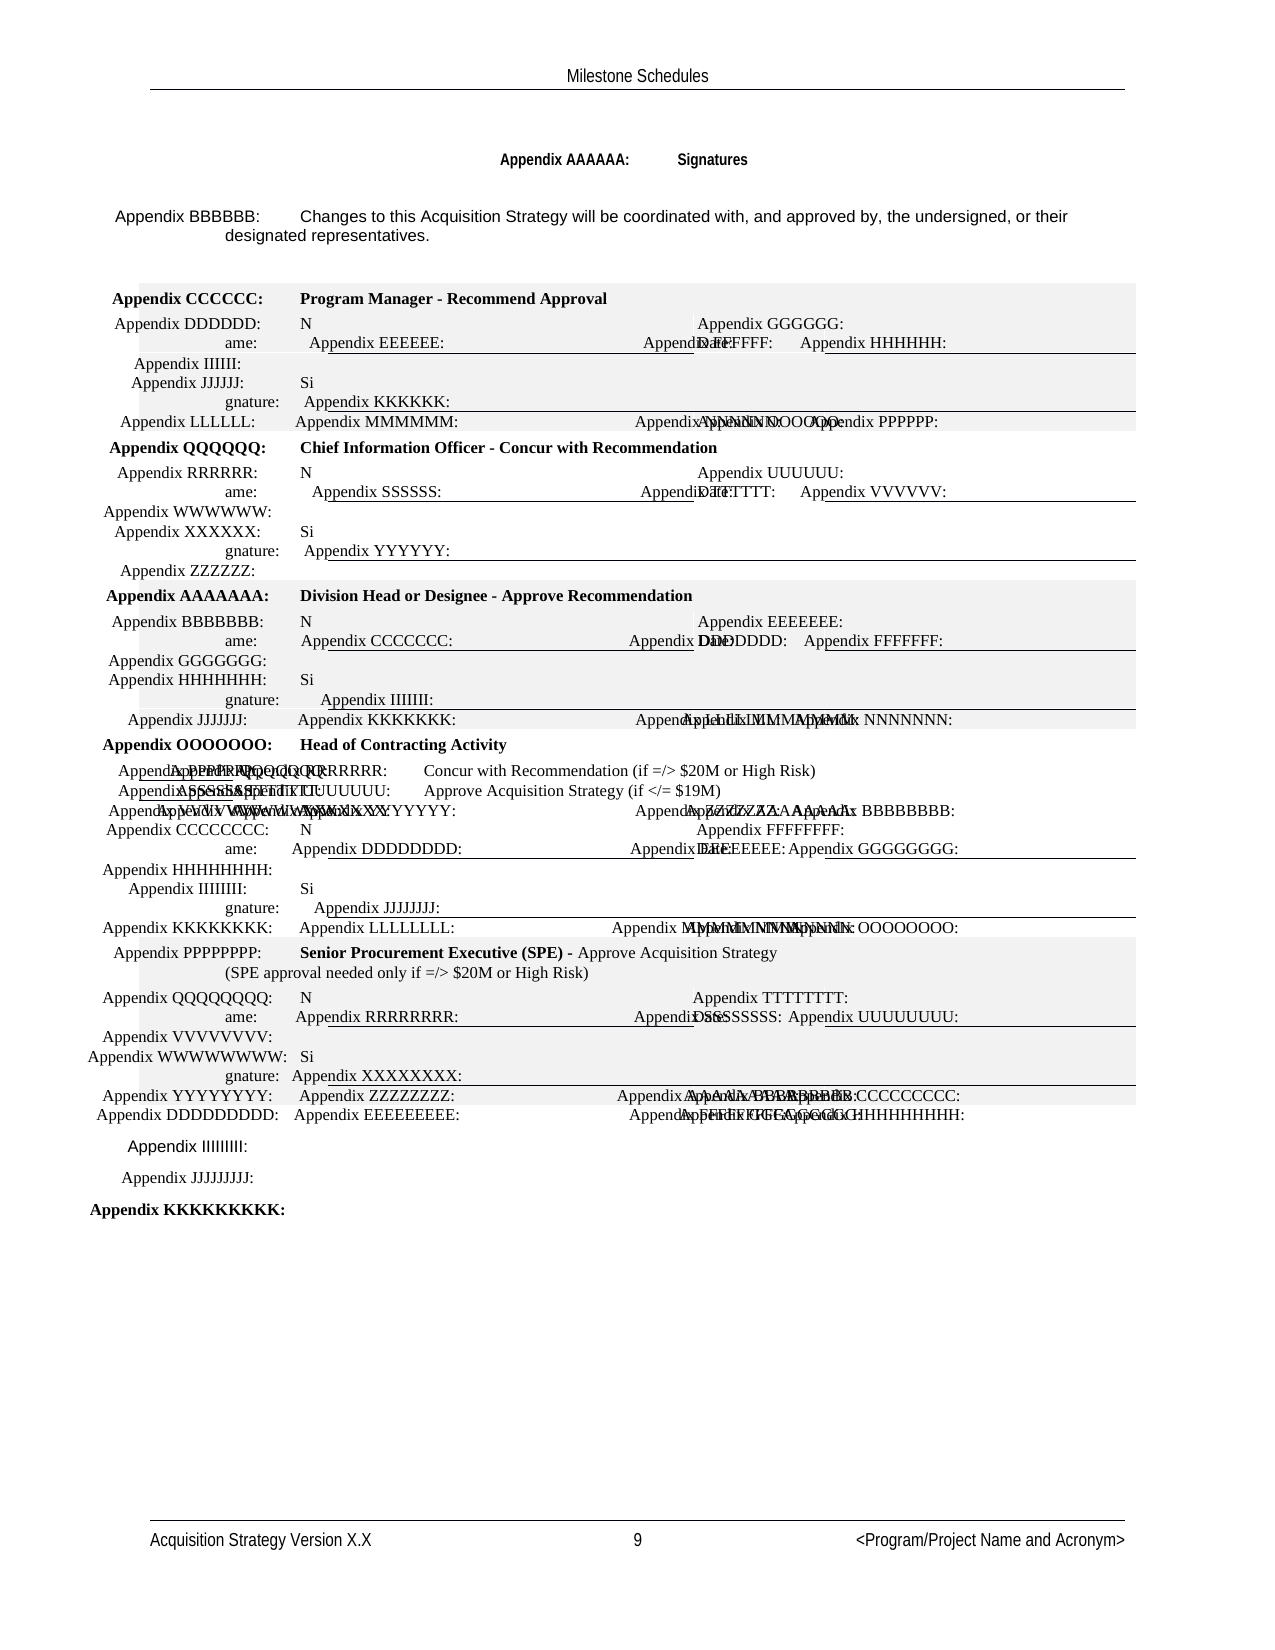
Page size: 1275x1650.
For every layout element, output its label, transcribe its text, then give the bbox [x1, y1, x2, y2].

table_cell [825, 612, 1136, 650]
table_cell [694, 463, 722, 501]
table_cell [255, 809, 262, 820]
table_cell [139, 650, 1136, 670]
table_cell Date: [722, 314, 824, 352]
table_cell Signature: [139, 879, 328, 917]
table_cell [328, 710, 693, 729]
table_cell [694, 988, 722, 1026]
table_cell [139, 1026, 1136, 1046]
table_cell [139, 560, 1136, 580]
table_cell [694, 1086, 722, 1105]
table_cell [139, 760, 233, 779]
table_cell [328, 412, 693, 431]
table_cell [825, 710, 1136, 729]
table_cell [694, 710, 722, 729]
table_cell [328, 463, 693, 501]
table_cell Name: [139, 314, 328, 352]
table_cell [328, 1086, 693, 1105]
table_cell [328, 918, 693, 937]
table_cell [328, 670, 1136, 708]
table_cell [694, 612, 722, 650]
table_cell Division Head or Designee - Approve Recommendation [139, 580, 1136, 612]
table_cell [825, 1105, 1136, 1124]
table_cell [328, 820, 693, 858]
table_cell [328, 612, 693, 650]
table_cell [722, 1105, 824, 1124]
table_header Program Manager - Recommend Approval [139, 283, 1136, 314]
table_cell [328, 1046, 1136, 1085]
table_cell [825, 988, 1136, 1026]
table_cell Date: [722, 820, 824, 858]
table_cell [139, 501, 1136, 521]
table_cell [722, 918, 824, 937]
table_cell [694, 820, 722, 858]
table_cell Signature: [139, 670, 328, 708]
table_cell Date: [722, 988, 824, 1026]
table_cell [825, 314, 1136, 352]
table_cell [233, 780, 262, 800]
subtitle Signatures [187, 150, 1125, 169]
table_cell [722, 710, 824, 729]
table_cell Date: [722, 612, 824, 650]
table_cell Name: [139, 612, 328, 650]
table_cell [139, 781, 233, 800]
table_cell Senior Procurement Executive (SPE) - Approve Acquisition Strategy (SPE approval needed only if =/> $20M or High Risk) [139, 937, 1136, 988]
table_cell [139, 709, 328, 729]
table_cell Signature: [139, 521, 328, 560]
table_cell [247, 809, 253, 820]
table_cell Name: [139, 463, 328, 501]
table_cell [722, 1086, 824, 1105]
table_cell Date: [722, 463, 824, 501]
table_cell [233, 800, 262, 807]
table_cell Signature: [139, 373, 328, 411]
table_cell [694, 314, 722, 352]
table_cell [825, 412, 1136, 431]
table_cell [825, 463, 1136, 501]
table_cell [328, 1105, 693, 1124]
table_cell [263, 800, 328, 820]
table_cell Signature: [139, 1046, 328, 1085]
list Changes to this Acquisition Strategy will be coordinated with, and approved by, the undersigned, or their designated representatives. [187, 207, 1125, 245]
table_cell [139, 1105, 328, 1124]
table_cell [694, 412, 722, 431]
table_cell [694, 918, 722, 937]
table_cell [328, 373, 1136, 411]
table_cell [825, 820, 1136, 858]
table_cell [722, 412, 824, 431]
table_cell Name: [139, 988, 328, 1026]
table_cell [139, 917, 328, 937]
table_cell [139, 411, 328, 431]
table_cell [328, 879, 1136, 917]
table_cell [328, 988, 693, 1026]
table_cell [328, 521, 1136, 560]
table_cell [139, 801, 233, 820]
table_cell [328, 314, 693, 352]
table_cell [233, 811, 245, 820]
table_cell [139, 858, 1136, 878]
table_cell [233, 760, 262, 779]
table_cell Concur with Recommendation (if =/> $20M or High Risk) [263, 760, 1136, 779]
table_cell [825, 1086, 1136, 1105]
table_cell [694, 800, 721, 820]
table_cell Name: [139, 820, 328, 858]
table_cell Chief Information Officer - Concur with Recommendation [139, 431, 1136, 463]
table_cell [825, 918, 1136, 937]
table_cell Approve Acquisition Strategy (if </= $19M) [263, 780, 1136, 800]
table_cell [825, 800, 1136, 820]
table_cell [721, 800, 824, 820]
table_cell [328, 800, 693, 820]
table_cell [139, 1085, 328, 1105]
table_cell [139, 353, 1136, 373]
table_cell Head of Contracting Activity [139, 729, 1136, 760]
table_cell [694, 1105, 722, 1124]
